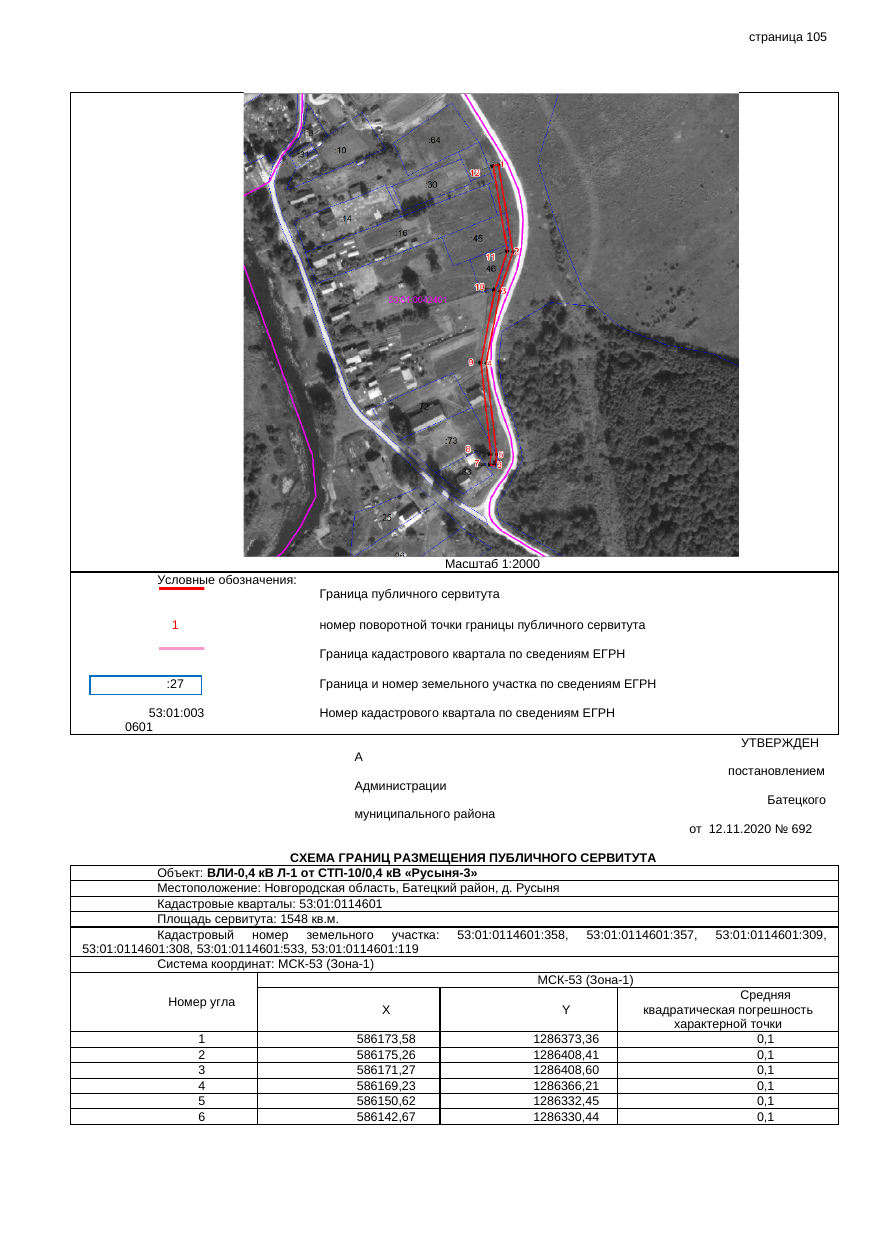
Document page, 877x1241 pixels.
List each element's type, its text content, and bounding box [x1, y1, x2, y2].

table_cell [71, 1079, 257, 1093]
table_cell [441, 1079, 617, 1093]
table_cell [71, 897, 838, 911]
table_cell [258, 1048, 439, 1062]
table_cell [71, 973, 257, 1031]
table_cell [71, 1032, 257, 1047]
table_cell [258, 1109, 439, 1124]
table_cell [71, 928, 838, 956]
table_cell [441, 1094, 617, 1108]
text Батецкого муниципального района [354, 793, 827, 822]
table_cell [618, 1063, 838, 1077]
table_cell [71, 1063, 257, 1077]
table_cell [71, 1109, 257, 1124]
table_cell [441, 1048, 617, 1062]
text от 12.11.2020 № 692 [354, 822, 827, 836]
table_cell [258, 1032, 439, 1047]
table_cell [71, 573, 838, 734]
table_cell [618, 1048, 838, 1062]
text УТВЕРЖДЕНА [354, 735, 827, 764]
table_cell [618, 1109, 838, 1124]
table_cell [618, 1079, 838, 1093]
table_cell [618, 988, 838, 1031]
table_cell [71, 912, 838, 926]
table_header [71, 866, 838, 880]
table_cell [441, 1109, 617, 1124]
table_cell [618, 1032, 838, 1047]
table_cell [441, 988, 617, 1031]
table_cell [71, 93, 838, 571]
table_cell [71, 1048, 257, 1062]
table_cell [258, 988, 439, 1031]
picture [243, 92, 739, 557]
text Схема границ размещения публичного сервитута [44, 850, 827, 865]
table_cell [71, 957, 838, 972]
text постановлением Администрации [354, 764, 827, 793]
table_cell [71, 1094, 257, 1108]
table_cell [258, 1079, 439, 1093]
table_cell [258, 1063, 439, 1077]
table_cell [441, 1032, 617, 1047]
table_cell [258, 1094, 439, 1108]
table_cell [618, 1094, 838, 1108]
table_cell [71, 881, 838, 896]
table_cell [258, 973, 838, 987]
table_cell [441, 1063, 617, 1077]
